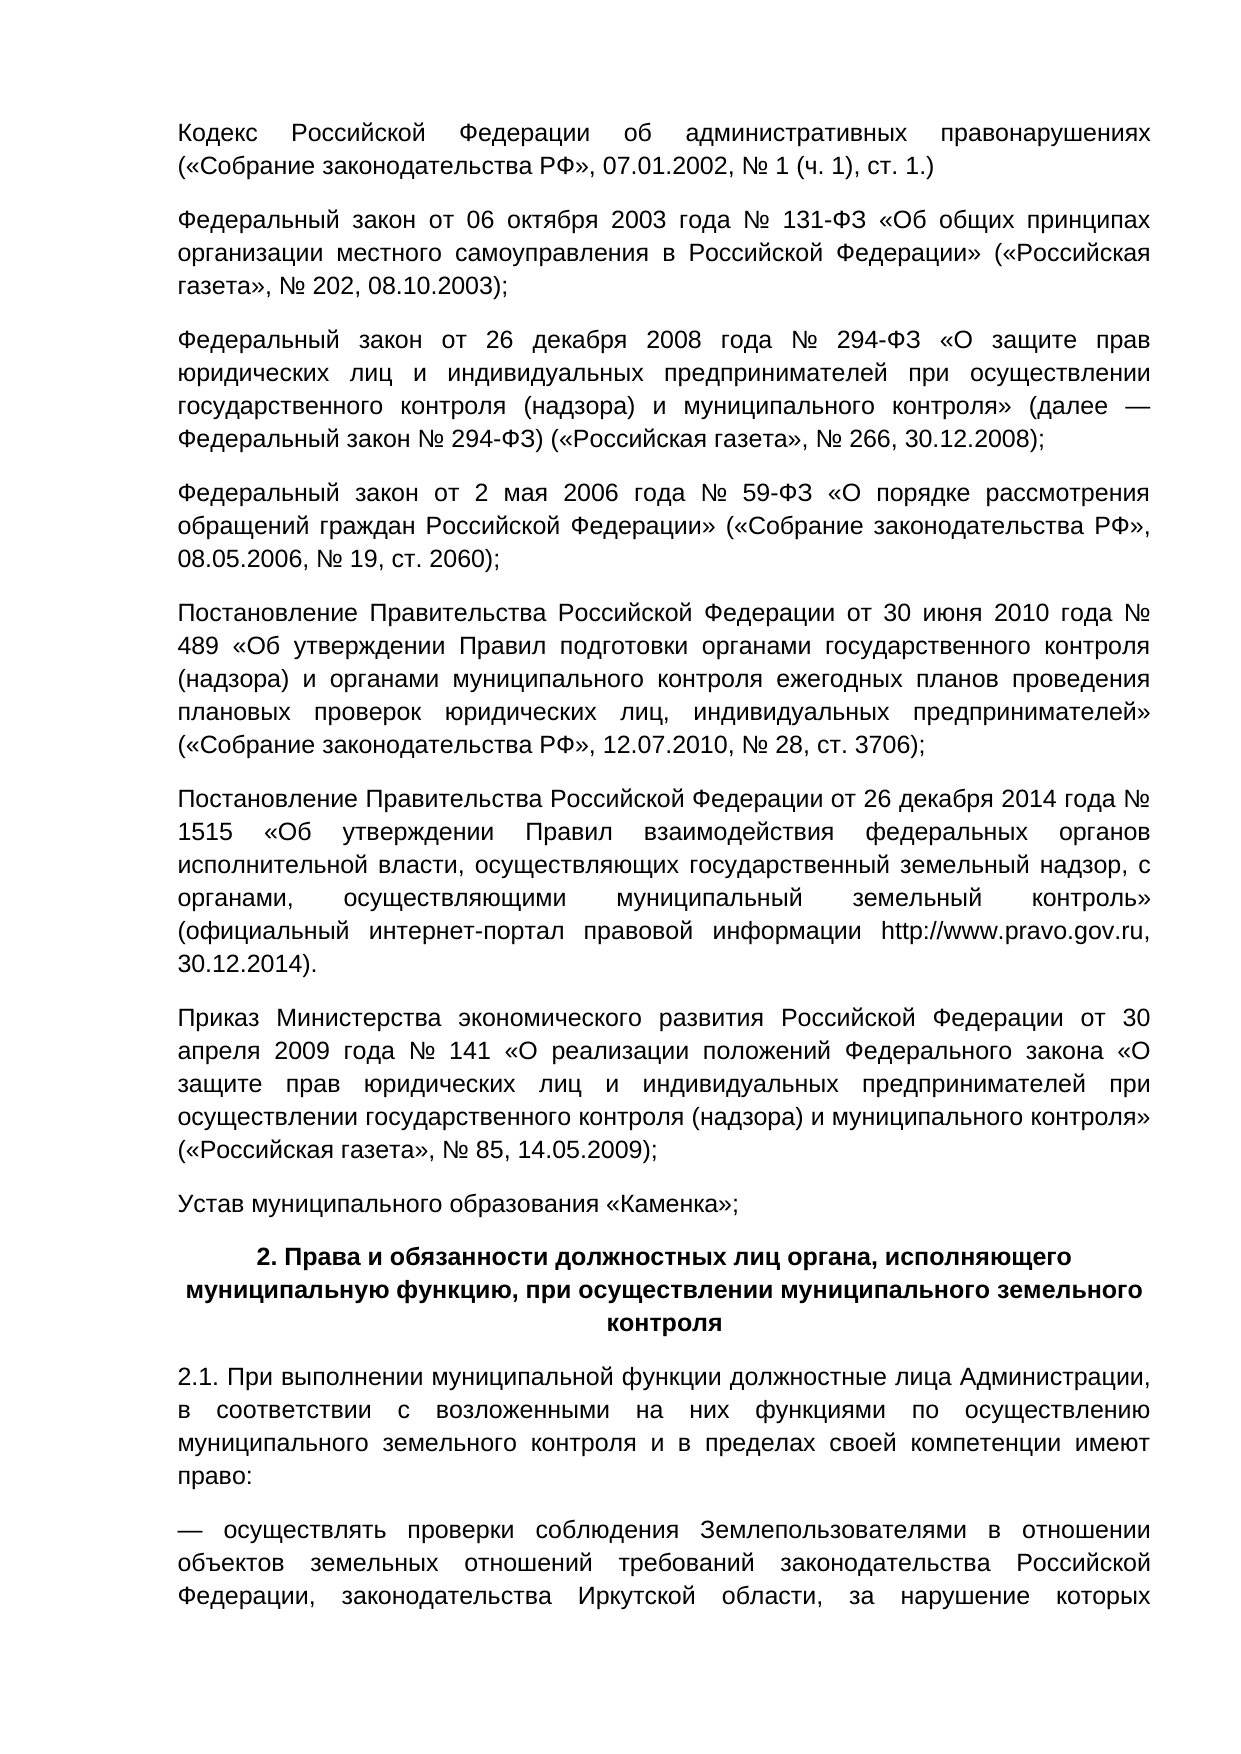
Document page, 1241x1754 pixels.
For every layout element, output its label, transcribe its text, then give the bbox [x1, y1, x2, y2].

text Устав муниципального образования «Каменка»; [177, 1188, 1152, 1217]
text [177, 1515, 1152, 1610]
text Приказ Министерства экономического развития Российской Федерации от 30 апреля 2009 года № 141 «О реализации положений Федерального закона «О защите прав юридических лиц и индивидуальных предпринимателей при осуществлении государственного контроля (надзора) и муниципального контроля» («Российская газета», № 85, 14.05.2009); [177, 1003, 1152, 1163]
text Постановление Правительства Российской Федерации от 26 декабря 2014 года № 1515 «Об утверждении Правил взаимодействия федеральных органов исполнительной власти, осуществляющих государственный земельный надзор, с органами, осуществляющими муниципальный земельный контроль» (официальный интернет-портал правовой информации http://www.pravo.gov.ru, 30.12.2014). [177, 784, 1152, 977]
text 2.1. При выполнении муниципальной функции должностные лица Администрации, в соответствии с возложенными на них функциями по осуществлению муниципального земельного контроля и в пределах своей компетенции имеют право: [177, 1362, 1152, 1490]
text Кодекс Российской Федерации об административных правонарушениях («Собрание законодательства РФ», 07.01.2002, № 1 (ч. 1), ст. 1.) [177, 118, 1152, 180]
text Федеральный закон от 2 мая 2006 года № 59-ФЗ «О порядке рассмотрения обращений граждан Российской Федерации» («Собрание законодательства РФ», 08.05.2006, № 19, ст. 2060); [177, 478, 1152, 573]
text 2. Права и обязанности должностных лиц органа, исполняющего муниципальную функцию, при осуществлении муниципального земельного контроля [177, 1242, 1152, 1337]
text Постановление Правительства Российской Федерации от 30 июня 2010 года № 489 «Об утверждении Правил подготовки органами государственного контроля (надзора) и органами муниципального контроля ежегодных планов проведения плановых проверок юридических лиц, индивидуальных предпринимателей» («Собрание законодательства РФ», 12.07.2010, № 28, ст. 3706); [177, 598, 1152, 758]
text Федеральный закон от 26 декабря 2008 года № 294-ФЗ «О защите прав юридических лиц и индивидуальных предпринимателей при осуществлении государственного контроля (надзора) и муниципального контроля» (далее — Федеральный закон № 294-ФЗ) («Российская газета», № 266, 30.12.2008); [177, 325, 1152, 453]
text Федеральный закон от 06 октября 2003 года № 131-ФЗ «Об общих принципах организации местного самоуправления в Российской Федерации» («Российская газета», № 202, 08.10.2003); [177, 205, 1152, 300]
